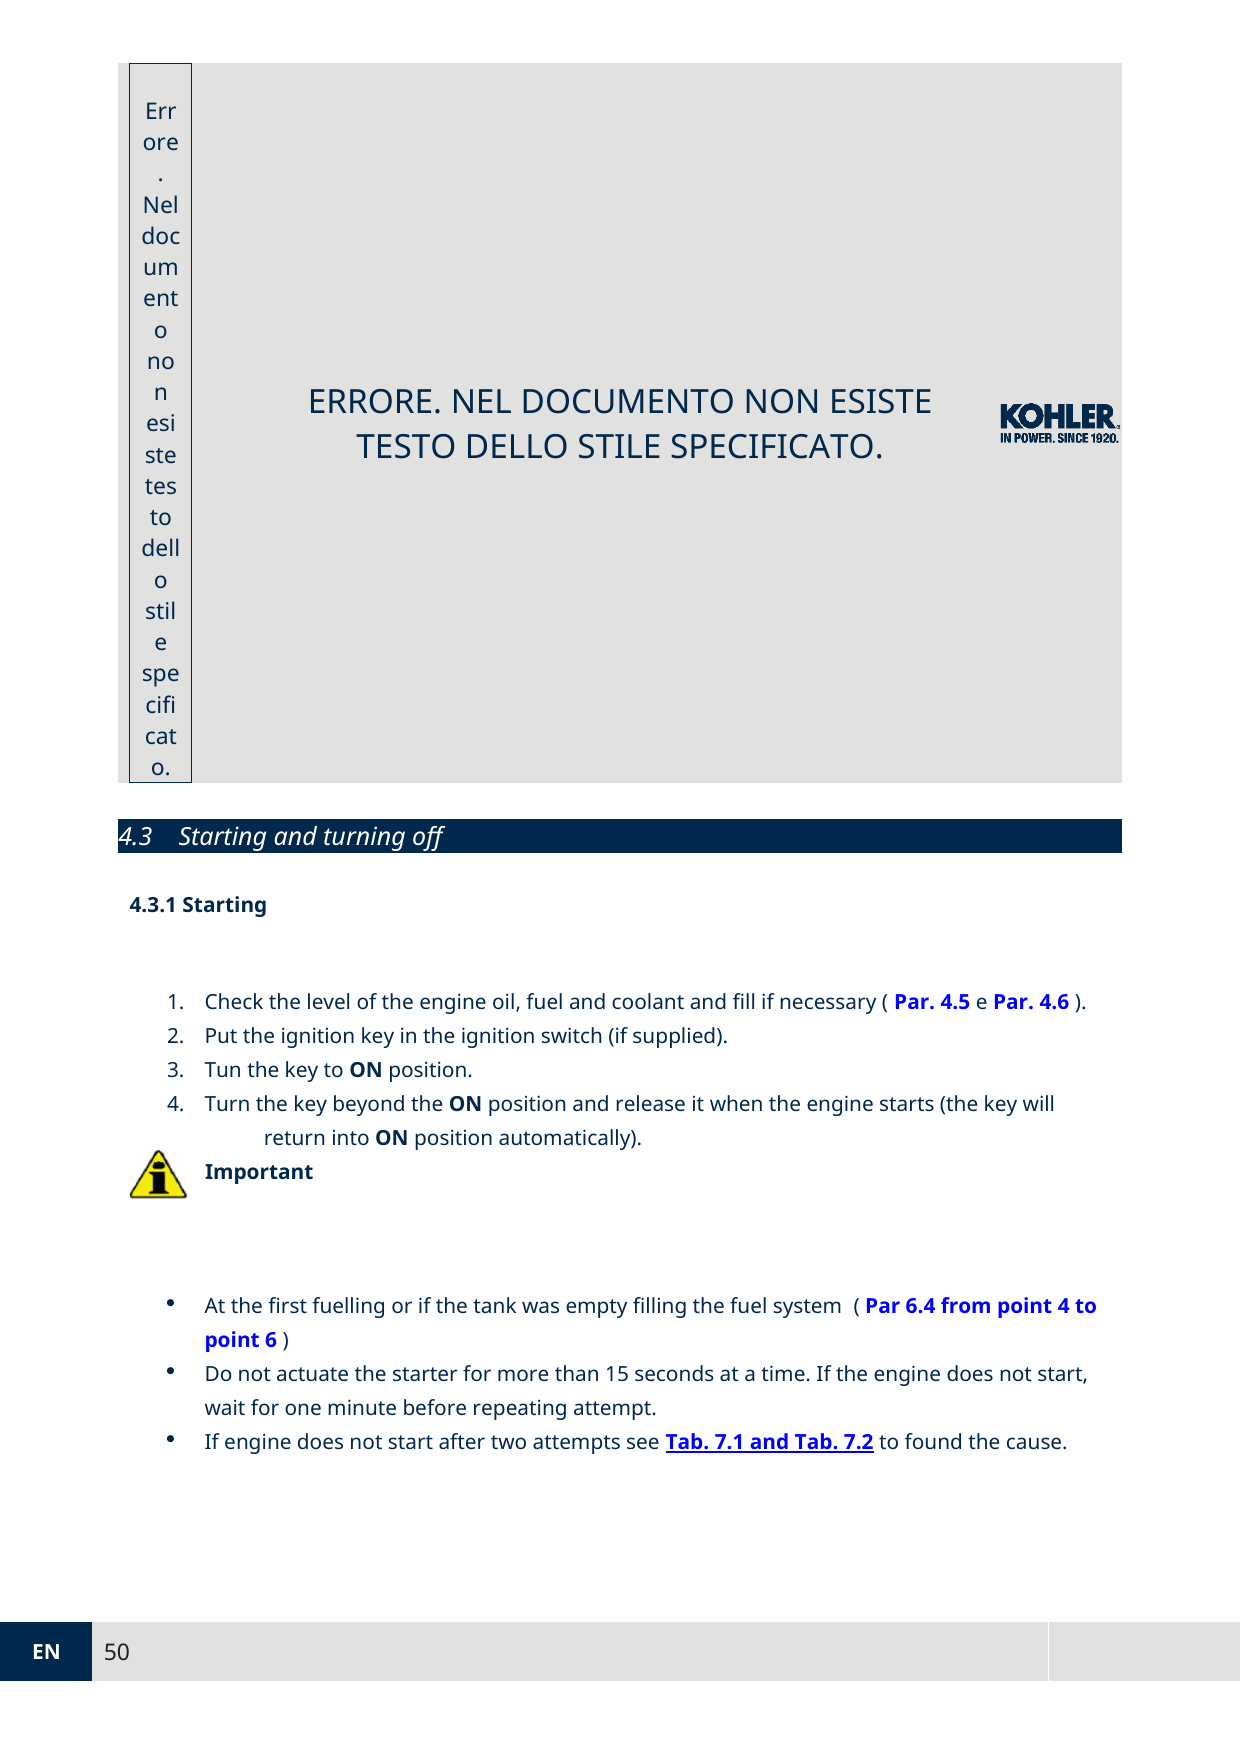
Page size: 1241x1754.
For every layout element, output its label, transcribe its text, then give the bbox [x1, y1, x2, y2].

table_header 4.3.1 Starting Check the level of the engine oil, fuel and coolant and fill if necessary ( Par. 4.5 e Par. 4.6 ). Put the ignition key in the ignition switch (if supplied). Tun the key to ON position. Turn the key beyond the ON position and release it when the engine starts (the key will return into ON position automatically). Important At the first fuelling or if the tank was empty filling the fuel system ( Par 6.4 from point 4 to point 6 ) Do not actuate the starter for more than 15 seconds at a time. If the engine does not start, wait for one minute before repeating attempt. If engine does not start after two attempts see Tab. 7.1 and Tab. 7.2 to found the cause. [118, 872, 1122, 1473]
picture [129, 1148, 189, 1199]
subtitle Starting and turning off [118, 819, 1122, 853]
picture [1000, 403, 1121, 443]
